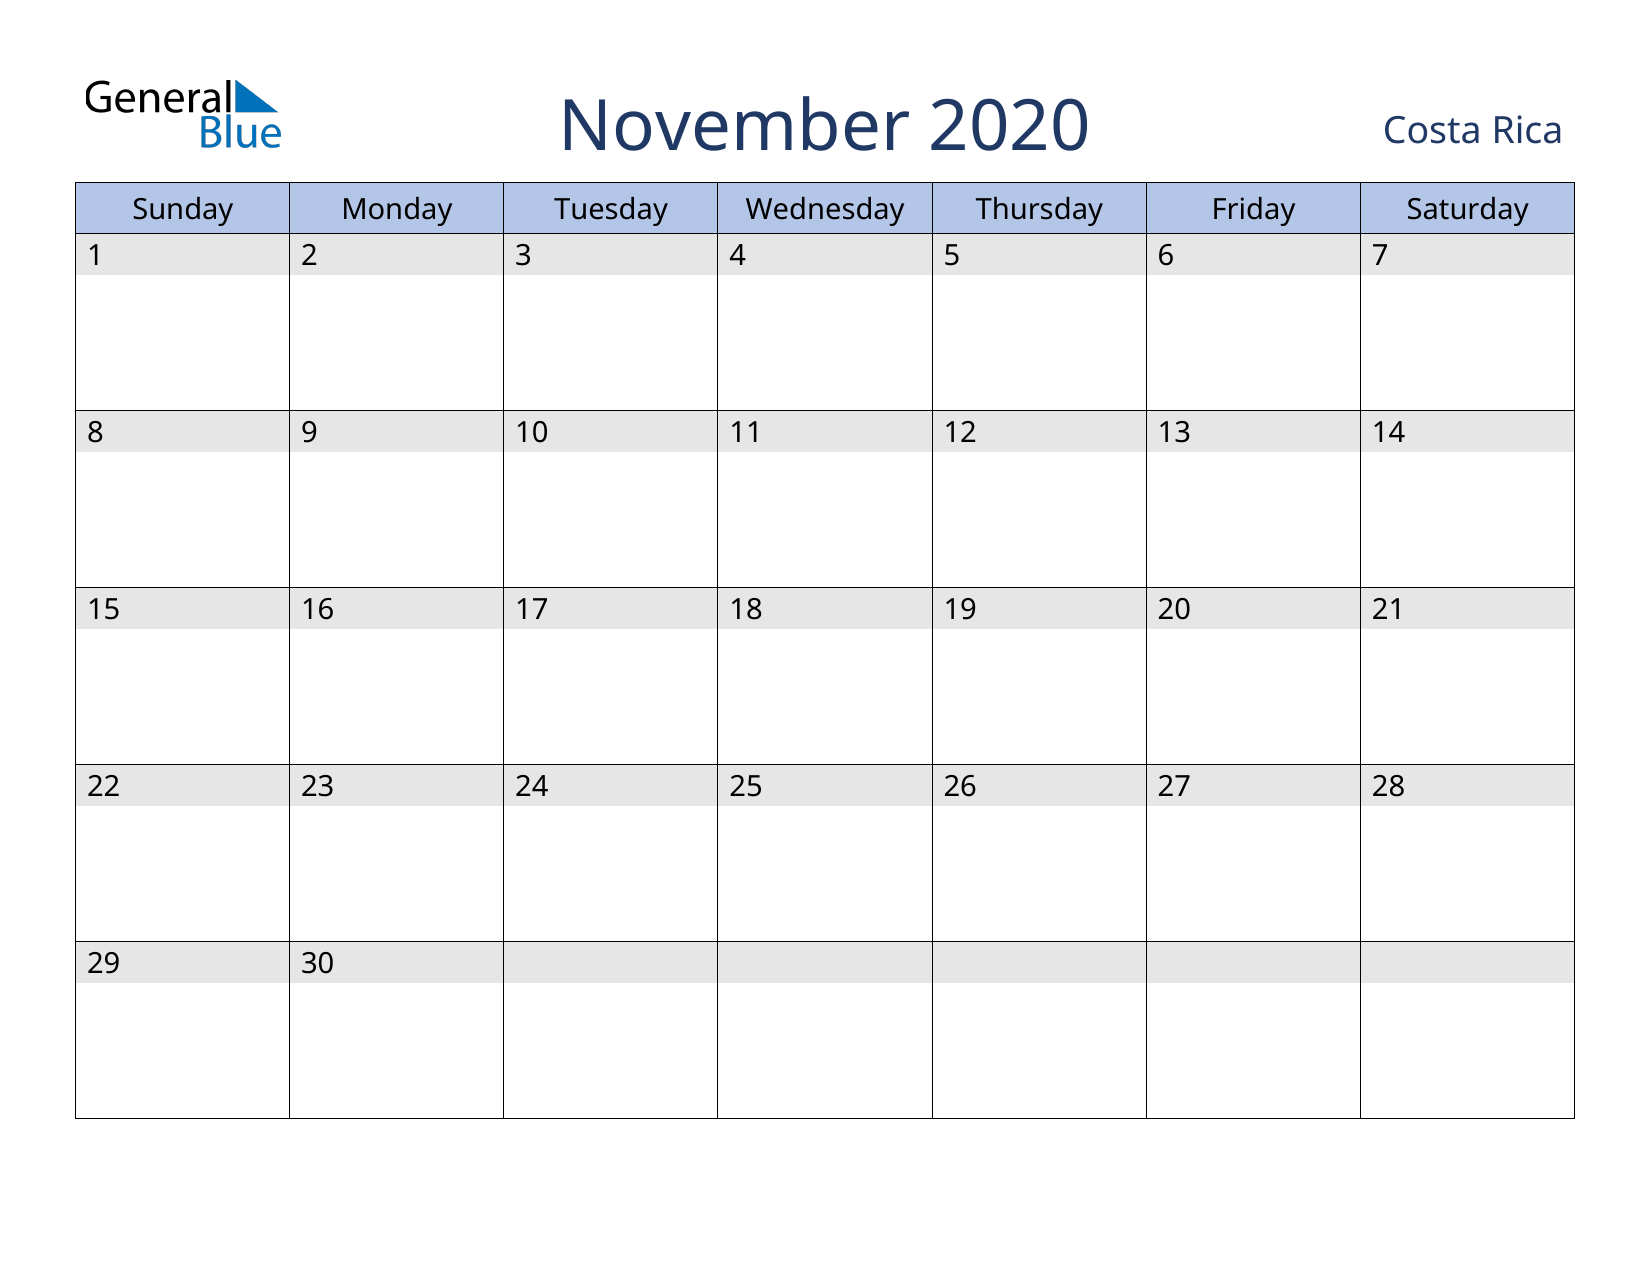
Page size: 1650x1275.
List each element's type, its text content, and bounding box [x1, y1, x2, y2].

table_cell 8 [76, 411, 289, 452]
table_cell 15 [76, 588, 289, 629]
table_header [76, 75, 503, 182]
table_cell 28 [1361, 765, 1574, 806]
table_cell 1 [76, 234, 289, 275]
table_cell Saturday [1361, 183, 1574, 233]
table_cell Wednesday [718, 183, 932, 233]
table_cell 10 [504, 411, 717, 452]
table_cell 2 [290, 234, 503, 275]
table_cell 17 [504, 588, 717, 629]
table_cell [1361, 983, 1574, 1118]
table_cell 30 [290, 942, 503, 983]
table_header Costa Rica [1146, 75, 1574, 182]
table_cell 25 [718, 765, 932, 806]
table_cell 21 [1361, 588, 1574, 629]
table_cell 6 [1147, 234, 1360, 275]
table_cell [718, 275, 932, 410]
table_cell [718, 452, 932, 587]
table_cell [76, 629, 289, 764]
table_cell [290, 275, 503, 410]
table_cell Friday [1147, 183, 1360, 233]
table_cell [1147, 452, 1360, 587]
table_cell [1147, 983, 1360, 1118]
table_cell [504, 983, 717, 1118]
table_cell [76, 806, 289, 941]
table_cell [76, 452, 289, 587]
table_cell [718, 983, 932, 1118]
table_cell 29 [76, 942, 289, 983]
table_cell [504, 275, 717, 410]
table_cell [1147, 806, 1360, 941]
table_cell 23 [290, 765, 503, 806]
table_cell 5 [933, 234, 1146, 275]
table_cell [1147, 629, 1360, 764]
table_cell 3 [504, 234, 717, 275]
table_cell [290, 452, 503, 587]
table_cell Sunday [76, 183, 289, 233]
table_cell 7 [1361, 234, 1574, 275]
table_cell 20 [1147, 588, 1360, 629]
table_cell [504, 452, 717, 587]
table_cell 13 [1147, 411, 1360, 452]
table_cell 11 [718, 411, 932, 452]
table_cell [718, 806, 932, 941]
table_cell 26 [933, 765, 1146, 806]
table_cell [933, 452, 1146, 587]
table_cell [933, 942, 1146, 983]
table_cell [504, 629, 717, 764]
table_cell [933, 983, 1146, 1118]
table_cell [718, 942, 932, 983]
table_cell [1361, 942, 1574, 983]
table_cell [1361, 452, 1574, 587]
table_cell [933, 275, 1146, 410]
table_cell 18 [718, 588, 932, 629]
table_cell 16 [290, 588, 503, 629]
table_cell [933, 629, 1146, 764]
table_cell [933, 806, 1146, 941]
table_cell Thursday [933, 183, 1146, 233]
table_cell 19 [933, 588, 1146, 629]
table_cell [76, 275, 289, 410]
table_cell [504, 942, 717, 983]
table_cell [1361, 629, 1574, 764]
table_cell [1361, 275, 1574, 410]
table_cell 9 [290, 411, 503, 452]
table_cell 22 [76, 765, 289, 806]
table_cell [1361, 806, 1574, 941]
table_cell [290, 629, 503, 764]
table_cell 24 [504, 765, 717, 806]
picture [86, 80, 281, 148]
table_cell [718, 629, 932, 764]
table_cell [76, 983, 289, 1118]
table_cell [290, 806, 503, 941]
table_cell 14 [1361, 411, 1574, 452]
table_cell [504, 806, 717, 941]
table_cell [1147, 275, 1360, 410]
table_cell 12 [933, 411, 1146, 452]
table_cell [1147, 942, 1360, 983]
table_cell 4 [718, 234, 932, 275]
table_cell [290, 983, 503, 1118]
table_cell Monday [290, 183, 503, 233]
table_cell Tuesday [504, 183, 717, 233]
table_header November 2020 [504, 75, 1146, 182]
table_cell 27 [1147, 765, 1360, 806]
